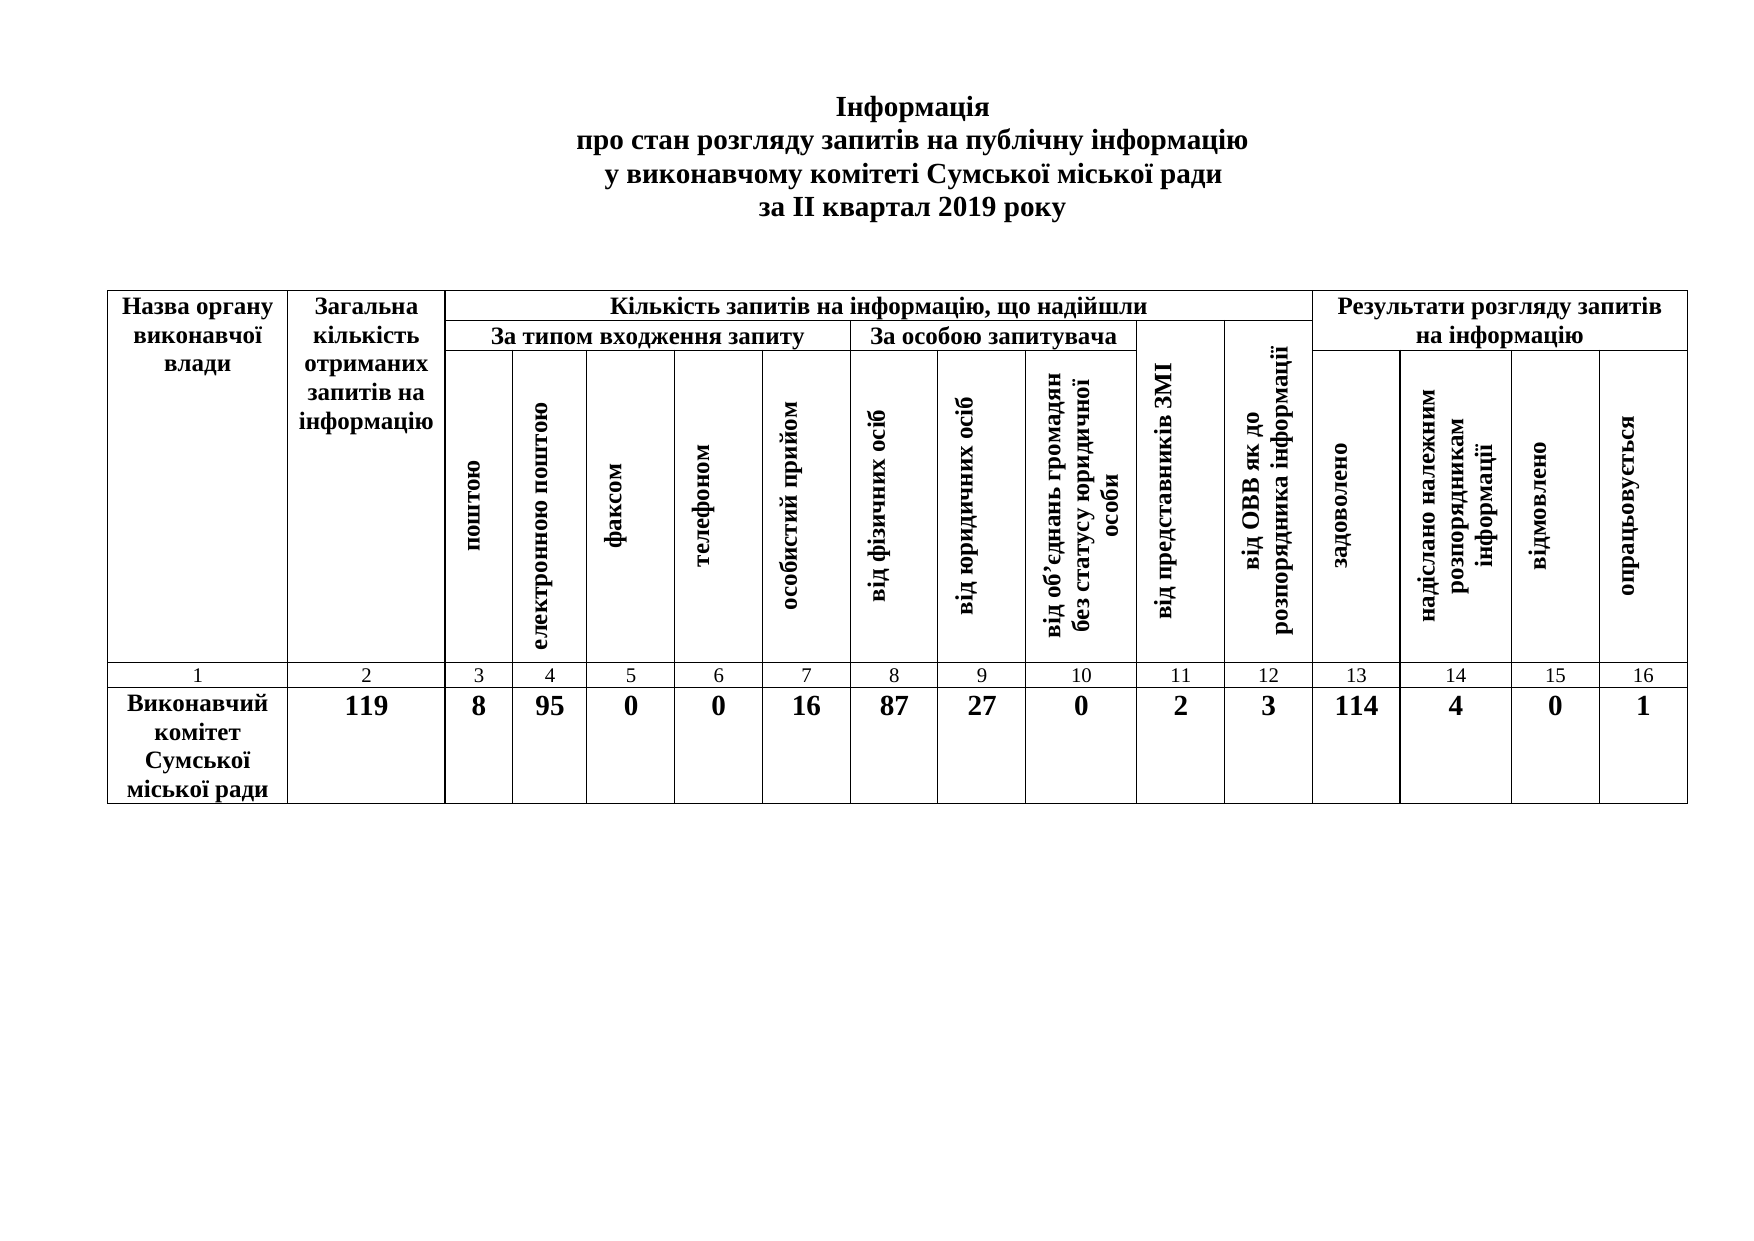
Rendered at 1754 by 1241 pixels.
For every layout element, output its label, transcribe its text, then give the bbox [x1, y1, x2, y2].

table_header Загальна кількість отриманих запитів на інформацію [288, 291, 444, 662]
table_cell 1 [108, 663, 287, 687]
table_cell 12 [1225, 663, 1312, 687]
table_cell 10 [1026, 663, 1136, 687]
table_cell 16 [1600, 663, 1687, 687]
table_cell 0 [1026, 688, 1136, 803]
table_cell від об’єднань громадян без статусу юридичної особи [1026, 351, 1136, 662]
table_cell опрацьовується [1600, 351, 1687, 662]
table_cell Виконавчий комітет Сумської міської ради [108, 688, 287, 803]
table_cell від представників ЗМІ [1137, 321, 1224, 662]
table_cell 3 [446, 663, 512, 687]
table_header Результати розгляду запитів на інформацію [1313, 291, 1687, 349]
table_cell 3 [1225, 688, 1312, 803]
table_cell 5 [587, 663, 674, 687]
table_cell 8 [446, 688, 512, 803]
table_cell 14 [1401, 663, 1511, 687]
table_cell 15 [1512, 663, 1599, 687]
text за ІІ квартал 2019 року [118, 189, 1707, 223]
table_cell За особою запитувача [851, 321, 1136, 349]
table_cell 11 [1137, 663, 1224, 687]
table_cell 7 [763, 663, 850, 687]
table_cell від юридичних осіб [938, 351, 1025, 662]
text про стан розгляду запитів на публічну інформацію [118, 122, 1707, 156]
table_cell задоволено [1313, 351, 1399, 662]
table_cell 0 [587, 688, 674, 803]
table_cell 6 [675, 663, 762, 687]
table_cell 8 [851, 663, 937, 687]
table_header Кількість запитів на інформацію, що надійшли [446, 291, 1312, 320]
table_cell 0 [1512, 688, 1599, 803]
table_cell факсом [587, 351, 674, 662]
text Інформація [118, 89, 1707, 122]
table_cell особистий прийом [763, 351, 850, 662]
table_cell надіслано належним розпорядникам інформації [1401, 351, 1511, 662]
table_cell 114 [1313, 688, 1399, 803]
table_cell 95 [513, 688, 586, 803]
table_cell відмовлено [1512, 351, 1599, 662]
table_cell від ОВВ як до розпорядника інформації [1225, 321, 1312, 662]
table_cell від фізичних осіб [851, 351, 937, 662]
table_cell 87 [851, 688, 937, 803]
table_header Назва органу виконавчої влади [108, 291, 287, 662]
table_cell 9 [938, 663, 1025, 687]
text у виконавчому комітеті Сумської міської ради [487, 156, 1707, 189]
table_cell електронною поштою [513, 351, 586, 662]
table_cell 4 [513, 663, 586, 687]
table_cell 119 [288, 688, 444, 803]
table_cell 2 [288, 663, 444, 687]
table_cell 13 [1313, 663, 1399, 687]
table_cell 2 [1137, 688, 1224, 803]
table_cell 16 [763, 688, 850, 803]
table_cell поштою [446, 351, 512, 662]
table_cell 0 [675, 688, 762, 803]
table_cell 4 [1401, 688, 1511, 803]
table_cell 1 [1600, 688, 1687, 803]
table_cell 27 [938, 688, 1025, 803]
table_cell телефоном [675, 351, 762, 662]
table_cell За типом входження запиту [446, 321, 850, 349]
